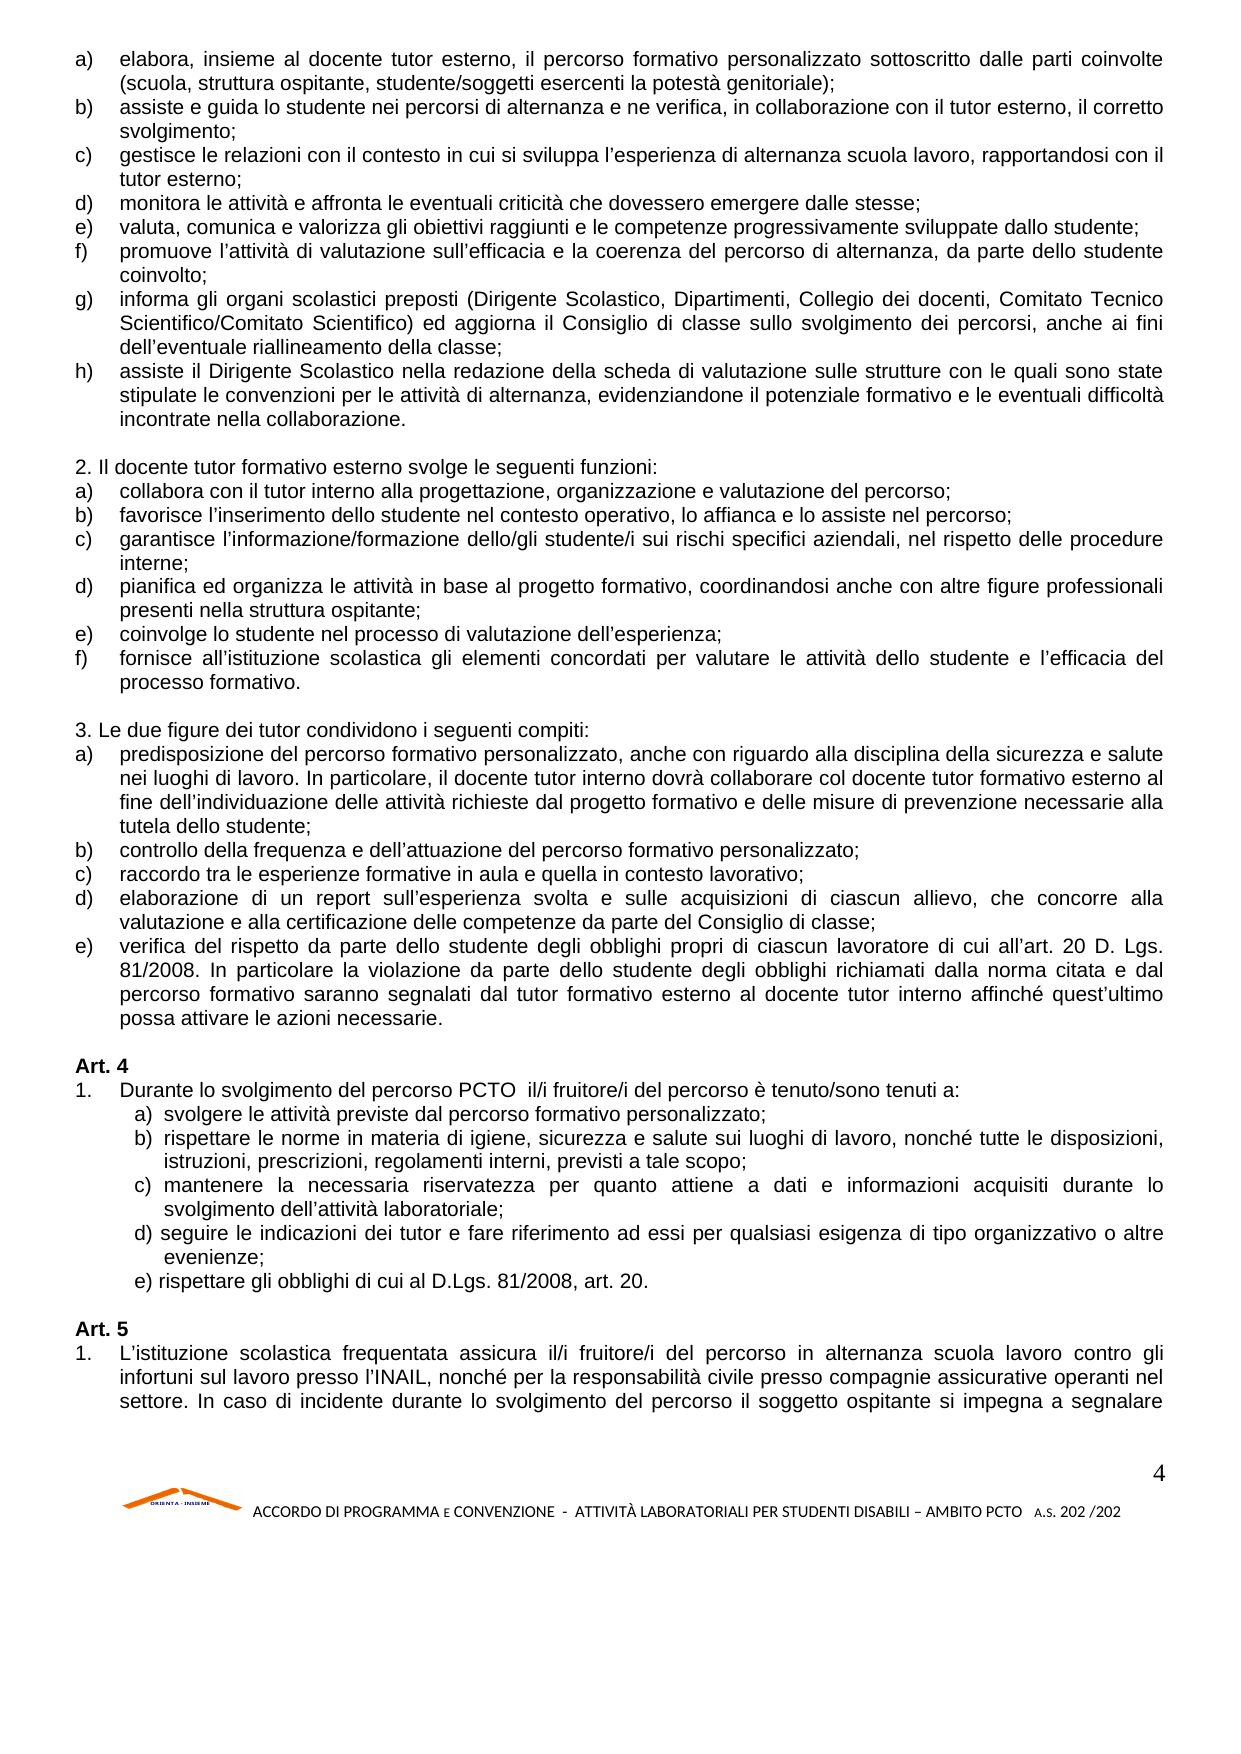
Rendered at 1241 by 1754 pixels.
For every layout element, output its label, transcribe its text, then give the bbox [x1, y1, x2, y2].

text f) promuove l’attività di valutazione sull’efficacia e la coerenza del percorso di alternanza, da parte dello studente coinvolto; [75, 239, 1165, 287]
text c) garantisce l’informazione/formazione dello/gli studente/i sui rischi specifici aziendali, nel rispetto delle procedure interne; [75, 526, 1165, 574]
text b) assiste e guida lo studente nei percorsi di alternanza e ne verifica, in collaborazione con il tutor esterno, il corretto svolgimento; [75, 95, 1165, 143]
text f) fornisce all’istituzione scolastica gli elementi concordati per valutare le attività dello studente e l’efficacia del processo formativo. [75, 646, 1165, 694]
text h) assiste il Dirigente Scolastico nella redazione della scheda di valutazione sulle strutture con le quali sono state stipulate le convenzioni per le attività di alternanza, evidenziandone il potenziale formativo e le eventuali difficoltà incontrate nella collaborazione. [75, 359, 1165, 431]
text g) informa gli organi scolastici preposti (Dirigente Scolastico, Dipartimenti, Collegio dei docenti, Comitato Tecnico Scientifico/Comitato Scientifico) ed aggiorna il Consiglio di classe sullo svolgimento dei percorsi, anche ai fini dell’eventuale riallineamento della classe; [75, 287, 1165, 359]
text 2. Il docente tutor formativo esterno svolge le seguenti funzioni: [75, 454, 1165, 478]
text a) svolgere le attività previste dal percorso formativo personalizzato; [134, 1101, 1165, 1125]
text Art. 5 [75, 1317, 1165, 1341]
text e) coinvolge lo studente nel processo di valutazione dell’esperienza; [75, 622, 1165, 646]
text d) elaborazione di un report sull’esperienza svolta e sulle acquisizioni di ciascun allievo, che concorre alla valutazione e alla certificazione delle competenze da parte del Consiglio di classe; [75, 886, 1165, 934]
text a) predisposizione del percorso formativo personalizzato, anche con riguardo alla disciplina della sicurezza e salute nei luoghi di lavoro. In particolare, il docente tutor interno dovrà collaborare col docente tutor formativo esterno al fine dell’individuazione delle attività richieste dal progetto formativo e delle misure di prevenzione necessarie alla tutela dello studente; [75, 742, 1165, 838]
text 3. Le due figure dei tutor condividono i seguenti compiti: [75, 718, 1165, 742]
text d) seguire le indicazioni dei tutor e fare riferimento ad essi per qualsiasi esigenza di tipo organizzativo o altre evenienze; [134, 1221, 1165, 1269]
text Art. 4 [75, 1053, 1165, 1077]
text c) raccordo tra le esperienze formative in aula e quella in contesto lavorativo; [75, 862, 1165, 886]
text 1. Durante lo svolgimento del percorso PCTO il/i fruitore/i del percorso è tenuto/sono tenuti a: [75, 1077, 1165, 1101]
text b) controllo della frequenza e dell’attuazione del percorso formativo personalizzato; [75, 838, 1165, 862]
text a) collabora con il tutor interno alla progettazione, organizzazione e valutazione del percorso; [75, 478, 1165, 502]
text b) favorisce l’inserimento dello studente nel contesto operativo, lo affianca e lo assiste nel percorso; [75, 502, 1165, 526]
text d) pianifica ed organizza le attività in base al progetto formativo, coordinandosi anche con altre figure professionali presenti nella struttura ospitante; [75, 574, 1165, 622]
text a) elabora, insieme al docente tutor esterno, il percorso formativo personalizzato sottoscritto dalle parti coinvolte (scuola, struttura ospitante, studente/soggetti esercenti la potestà genitoriale); [75, 47, 1165, 95]
text b) rispettare le norme in materia di igiene, sicurezza e salute sui luoghi di lavoro, nonché tutte le disposizioni, istruzioni, prescrizioni, regolamenti interni, previsti a tale scopo; [134, 1125, 1165, 1173]
text e) rispettare gli obblighi di cui al D.Lgs. 81/2008, art. 20. [134, 1269, 1165, 1293]
text d) monitora le attività e affronta le eventuali criticità che dovessero emergere dalle stesse; [75, 191, 1165, 215]
text c) gestisce le relazioni con il contesto in cui si sviluppa l’esperienza di alternanza scuola lavoro, rapportandosi con il tutor esterno; [75, 143, 1165, 191]
text c) mantenere la necessaria riservatezza per quanto attiene a dati e informazioni acquisiti durante lo svolgimento dell’attività laboratoriale; [134, 1173, 1165, 1221]
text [75, 1341, 1165, 1413]
text e) verifica del rispetto da parte dello studente degli obblighi propri di ciascun lavoratore di cui all’art. 20 D. Lgs. 81/2008. In particolare la violazione da parte dello studente degli obblighi richiamati dalla norma citata e dal percorso formativo saranno segnalati dal tutor formativo esterno al docente tutor interno affinché quest’ultimo possa attivare le azioni necessarie. [75, 934, 1165, 1029]
text e) valuta, comunica e valorizza gli obiettivi raggiunti e le competenze progressivamente sviluppate dallo studente; [75, 215, 1165, 239]
